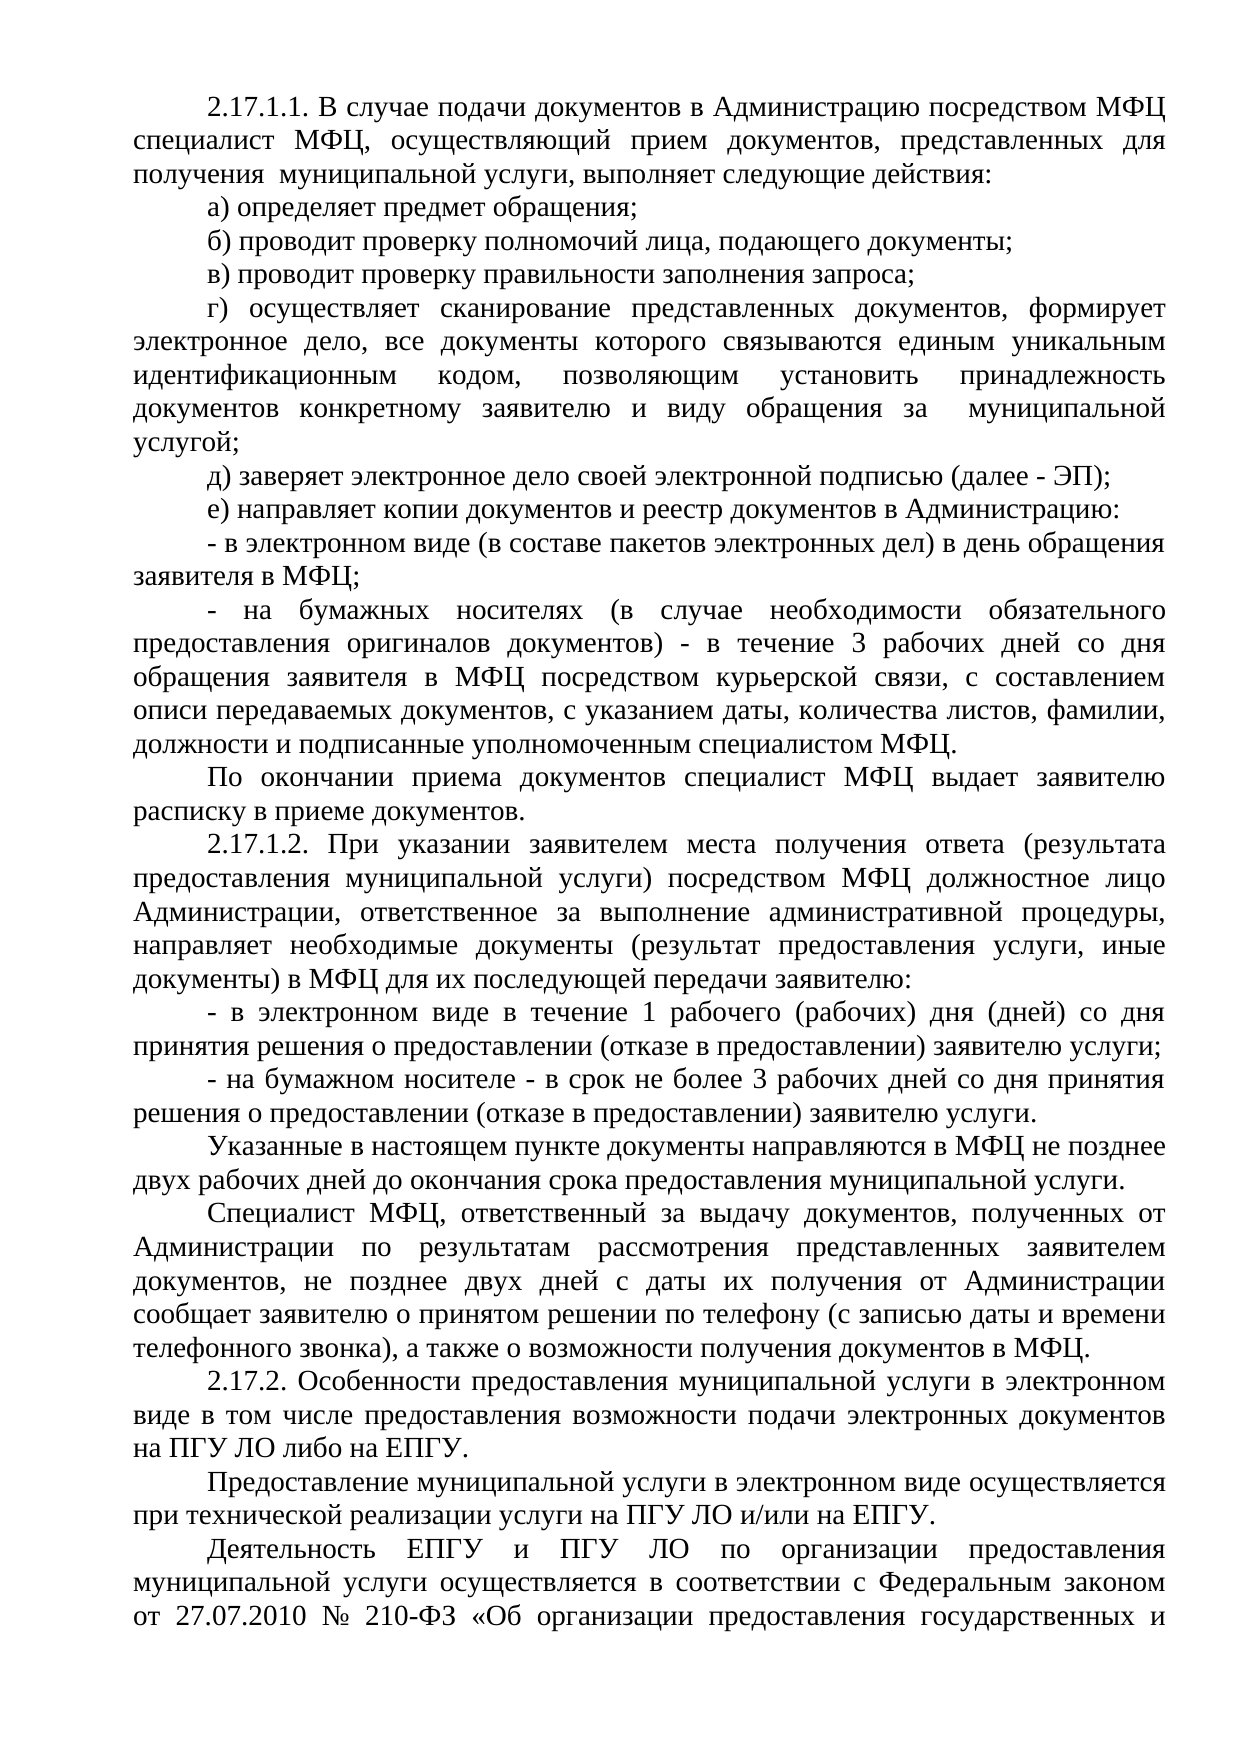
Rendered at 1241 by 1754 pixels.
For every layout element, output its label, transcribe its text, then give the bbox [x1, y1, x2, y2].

text 2.17.1.2. При указании заявителем места получения ответа (результата предоставления муниципальной услуги) посредством МФЦ должностное лицо Администрации, ответственное за выполнение административной процедуры, направляет необходимые документы (результат предоставления услуги, иные документы) в МФЦ для их последующей передачи заявителю: [133, 827, 1167, 994]
text Указанные в настоящем пункте документы направляются в МФЦ не позднее двух рабочих дней до окончания срока предоставления муниципальной услуги. [133, 1128, 1167, 1196]
text г) осуществляет сканирование представленных документов, формирует электронное дело, все документы которого связываются единым уникальным идентификационным кодом, позволяющим установить принадлежность документов конкретному заявителю и виду обращения за муниципальной услугой; [133, 290, 1167, 458]
text в) проводит проверку правильности заполнения запроса; [133, 256, 1167, 290]
text - в электронном виде в течение 1 рабочего (рабочих) дня (дней) со дня принятия решения о предоставлении (отказе в предоставлении) заявителю услуги; [133, 994, 1167, 1061]
text - на бумажных носителях (в случае необходимости обязательного предоставления оригиналов документов) - в течение 3 рабочих дней со дня обращения заявителя в МФЦ посредством курьерской связи, с составлением описи передаваемых документов, с указанием даты, количества листов, фамилии, должности и подписанные уполномоченным специалистом МФЦ. [133, 592, 1167, 759]
text е) направляет копии документов и реестр документов в Администрацию: [133, 491, 1167, 525]
text - на бумажном носителе - в срок не более 3 рабочих дней со дня принятия решения о предоставлении (отказе в предоставлении) заявителю услуги. [133, 1061, 1167, 1128]
text б) проводит проверку полномочий лица, подающего документы; [133, 223, 1167, 256]
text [133, 1531, 1167, 1632]
text д) заверяет электронное дело своей электронной подписью (далее - ЭП); [133, 458, 1167, 491]
text По окончании приема документов специалист МФЦ выдает заявителю расписку в приеме документов. [133, 759, 1167, 827]
text 2.17.1.1. В случае подачи документов в Администрацию посредством МФЦ специалист МФЦ, осуществляющий прием документов, представленных для получения муниципальной услуги, выполняет следующие действия: [133, 89, 1167, 189]
text а) определяет предмет обращения; [133, 189, 1167, 223]
text Предоставление муниципальной услуги в электронном виде осуществляется при технической реализации услуги на ПГУ ЛО и/или на ЕПГУ. [133, 1464, 1167, 1531]
text Специалист МФЦ, ответственный за выдачу документов, полученных от Администрации по результатам рассмотрения представленных заявителем документов, не позднее двух дней с даты их получения от Администрации сообщает заявителю о принятом решении по телефону (с записью даты и времени телефонного звонка), а также о возможности получения документов в МФЦ. [133, 1196, 1167, 1363]
text - в электронном виде (в составе пакетов электронных дел) в день обращения заявителя в МФЦ; [133, 525, 1167, 592]
text 2.17.2. Особенности предоставления муниципальной услуги в электронном виде в том числе предоставления возможности подачи электронных документов на ПГУ ЛО либо на ЕПГУ. [133, 1363, 1167, 1464]
